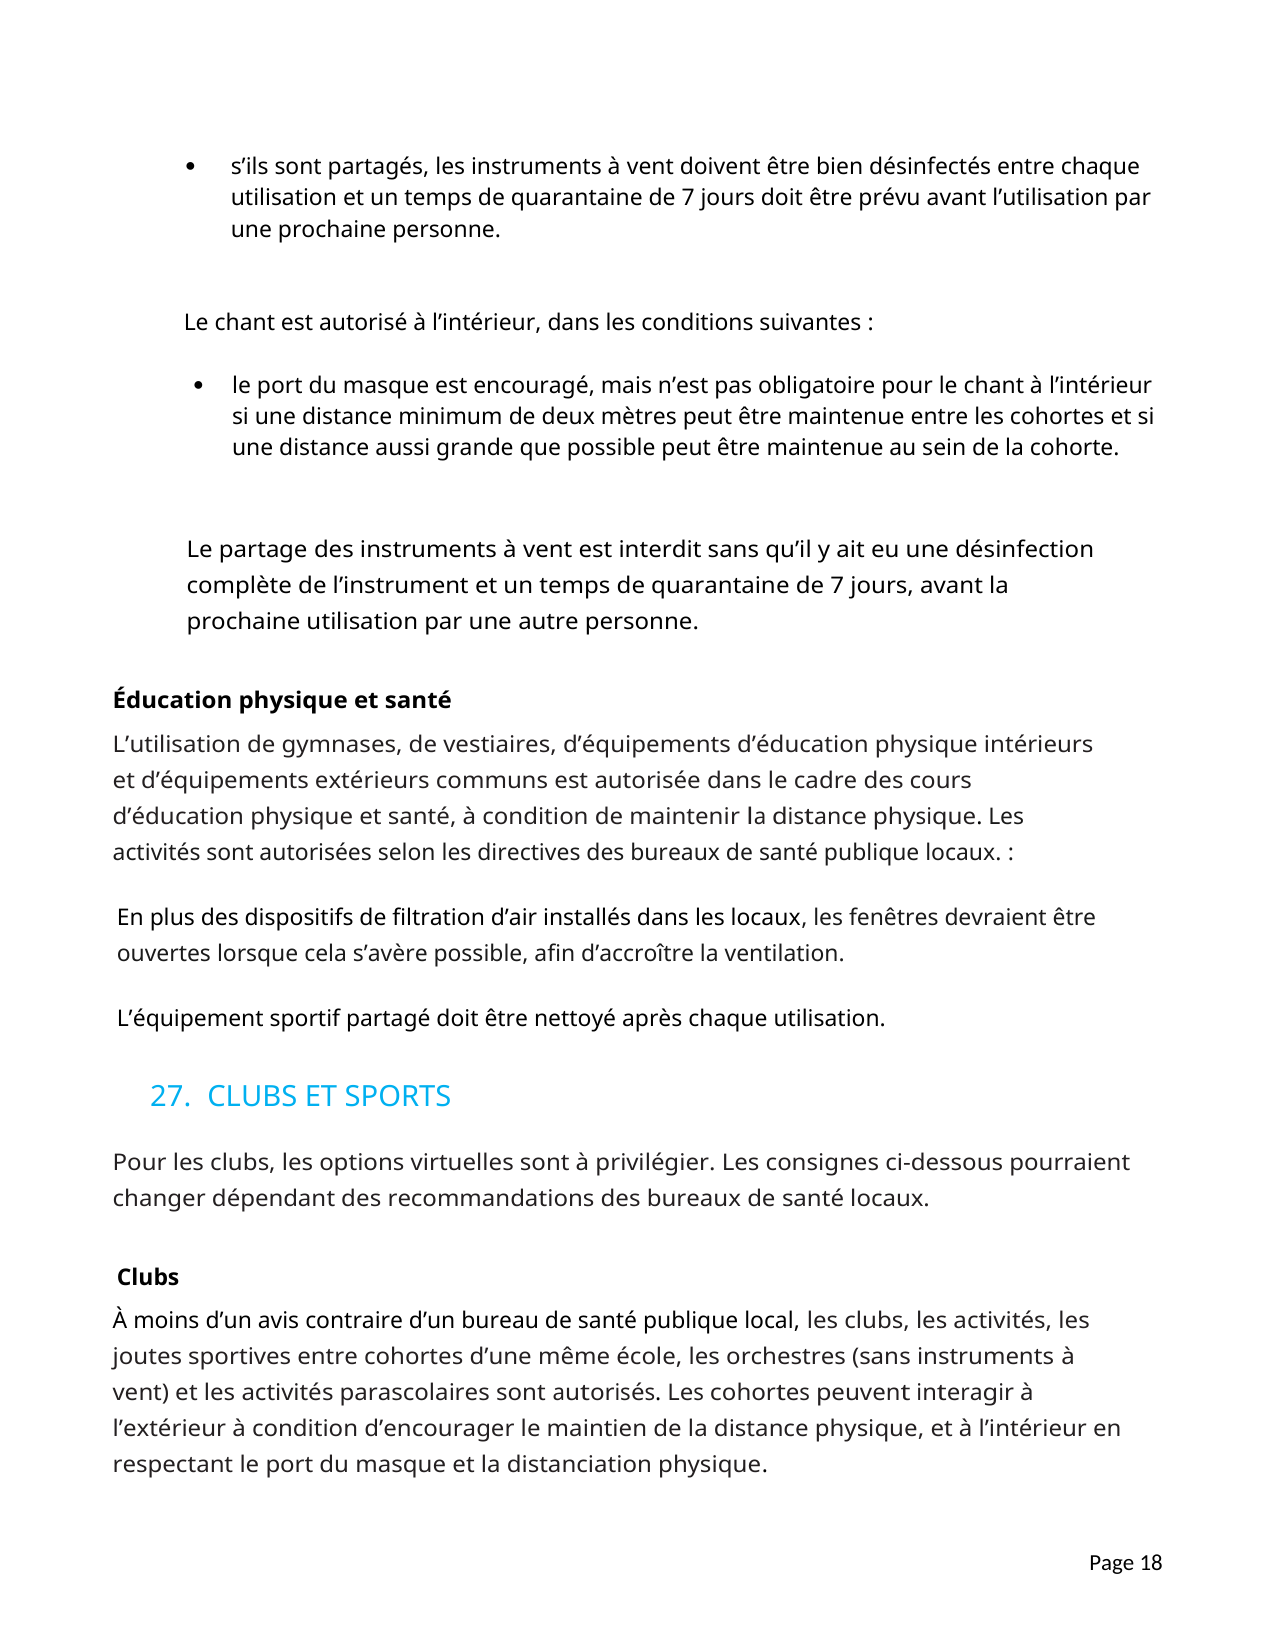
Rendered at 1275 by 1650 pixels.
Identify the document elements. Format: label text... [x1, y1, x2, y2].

text L’équipement sportif partagé doit être nettoyé après chaque utilisation. [117, 1002, 1162, 1033]
text Clubs [117, 1260, 1162, 1292]
text Éducation physique et santé [112, 684, 1098, 716]
text Pour les clubs, les options virtuelles sont à privilégier. Les consignes ci-dessous pourraient changer dépendant des recommandations des bureaux de santé locaux. [112, 1146, 1136, 1213]
list s’ils sont partagés, les instruments à vent doivent être bien désinfectés entre chaque utilisation et un temps de quarantaine de 7 jours doit être prévu avant l’utilisation par une prochaine personne. [186, 150, 1162, 244]
text L’utilisation de gymnases, de vestiaires, d’équipements d’éducation physique intérieurs et d’équipements extérieurs communs est autorisée dans le cadre des cours d’éducation physique et santé, à condition de maintenir la distance physique. Les activités sont autorisées selon les directives des bureaux de santé publique locaux. : [112, 728, 1098, 867]
list le port du masque est encouragé, mais n’est pas obligatoire pour le chant à l’intérieur si une distance minimum de deux mètres peut être maintenue entre les cohortes et si une distance aussi grande que possible peut être maintenue au sein de la cohorte. [194, 369, 1162, 462]
text À moins d’un avis contraire d’un bureau de santé publique local, les clubs, les activités, les joutes sportives entre cohortes d’une même école, les orchestres (sans instruments à vent) et les activités parascolaires sont autorisés. Les cohortes peuvent interagir à l’extérieur à condition d’encourager le maintien de la distance physique, et à l’intérieur en respectant le port du masque et la distanciation physique. [112, 1304, 1134, 1479]
text En plus des dispositifs de filtration d’air installés dans les locaux, les fenêtres devraient être ouvertes lorsque cela s’avère possible, afin d’accroître la ventilation. [117, 901, 1162, 968]
subtitle CLUBS ET SPORTS [150, 1076, 1162, 1115]
text Le chant est autorisé à l’intérieur, dans les conditions suivantes : [183, 306, 1162, 337]
list Le partage des instruments à vent est interdit sans qu’il y ait eu une désinfection complète de l’instrument et un temps de quarantaine de 7 jours, avant la prochaine utilisation par une autre personne. [186, 533, 1098, 636]
